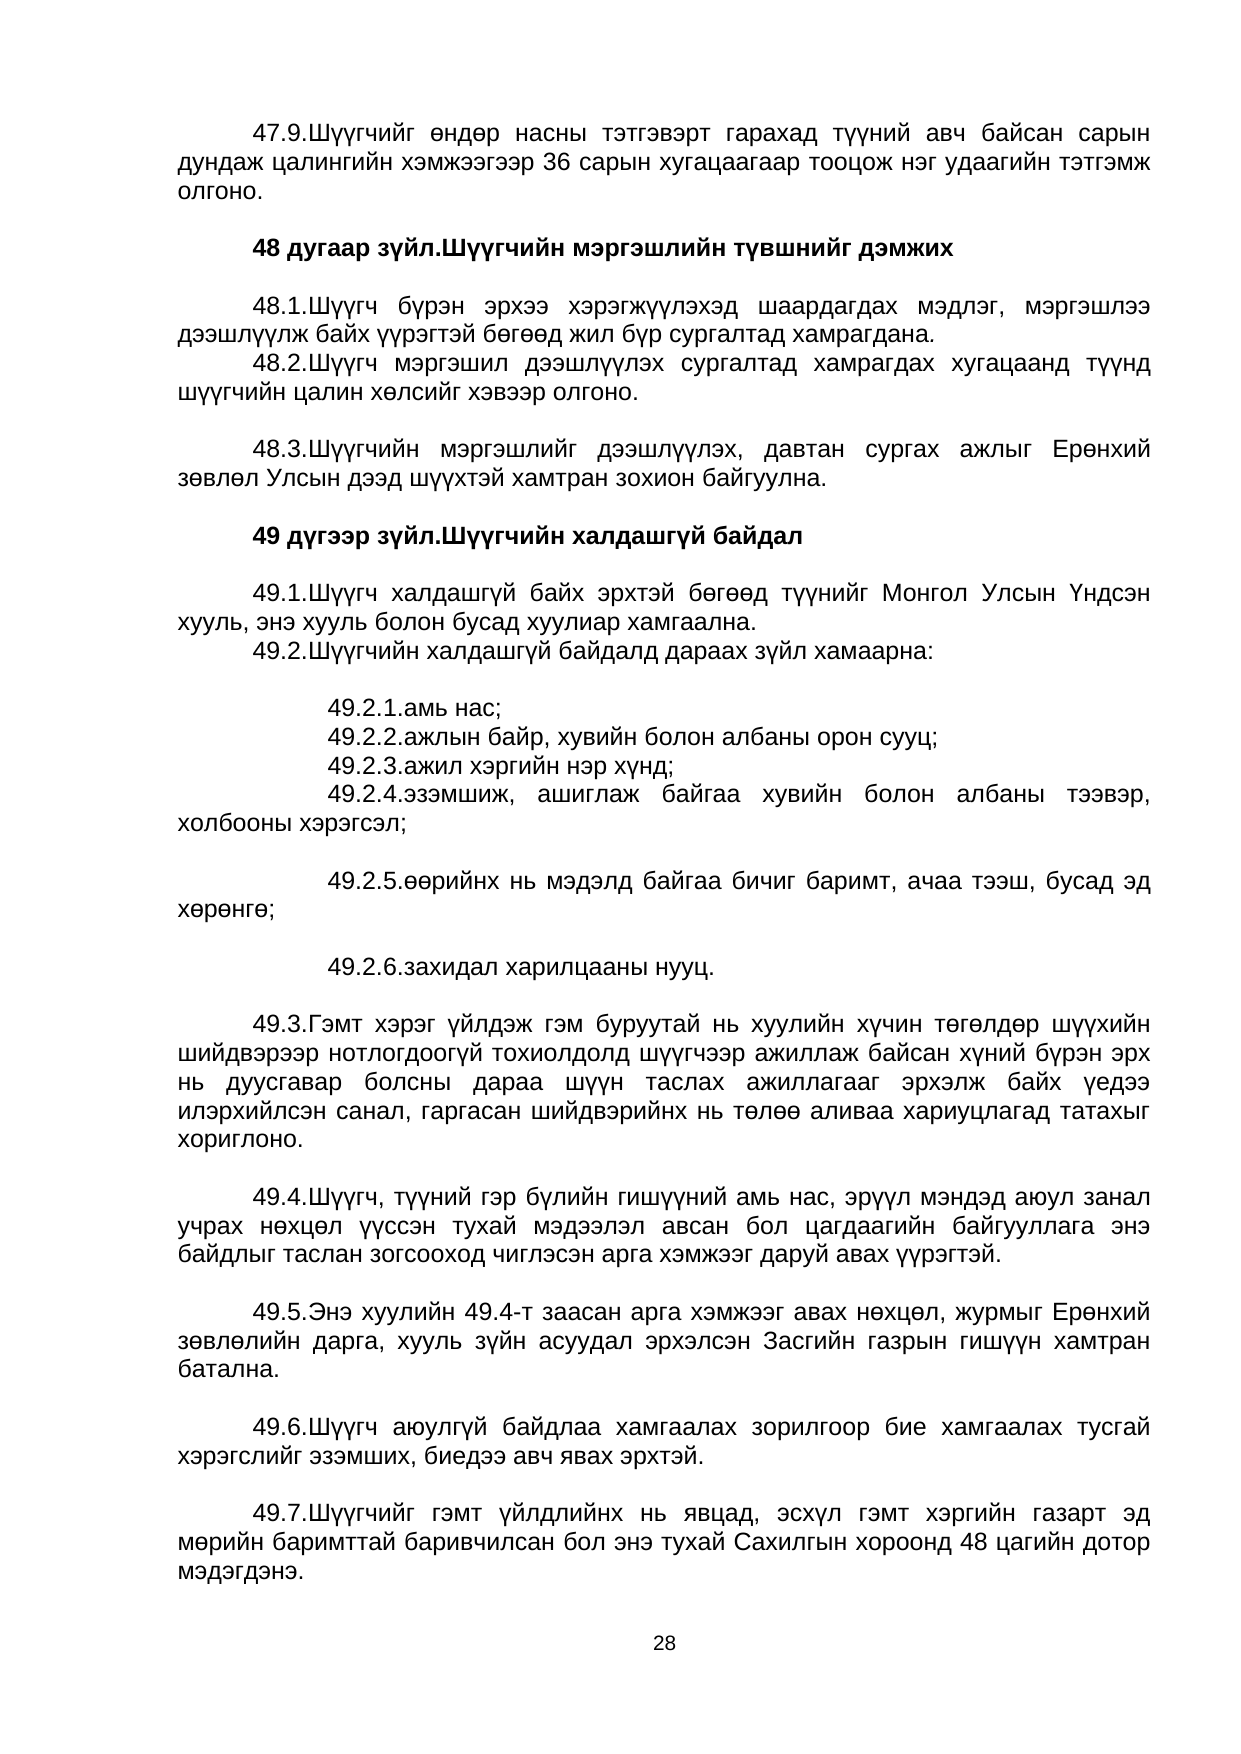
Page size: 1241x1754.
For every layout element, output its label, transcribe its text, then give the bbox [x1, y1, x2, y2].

text 49 дүгээр зүйл.Шүүгчийн халдашгүй байдал [177, 521, 1152, 549]
text 49.7.Шүүгчийг гэмт үйлдлийнх нь явцад, эсхүл гэмт хэргийн газарт эд мөрийн баримттай баривчилсан бол энэ тухай Сахилгын хороонд 48 цагийн дотор мэдэгдэнэ. [177, 1498, 1152, 1584]
text 48.3.Шүүгчийн мэргэшлийг дээшлүүлэх, давтан сургах ажлыг Ерөнхий зөвлөл Улсын дээд шүүхтэй хамтран зохион байгуулна. [177, 434, 1152, 492]
text 49.2.2.ажлын байр, хувийн болон албаны орон сууц; [177, 722, 1152, 751]
text 49.2.1.амь нас; [177, 693, 1152, 722]
text 49.2.4.эзэмшиж, ашиглаж байгаа хувийн болон албаны тээвэр, холбооны хэрэгсэл; [177, 779, 1152, 837]
text 47.9.Шүүгчийг өндөр насны тэтгэвэрт гарахад түүний авч байсан сарын дундаж цалингийн хэмжээгээр 36 сарын хугацаагаар тооцож нэг удаагийн тэтгэмж олгоно. [177, 118, 1152, 204]
text 49.5.Энэ хуулийн 49.4-т заасан арга хэмжээг авах нөхцөл, журмыг Ерөнхий зөвлөлийн дарга, хууль зүйн асуудал эрхэлсэн Засгийн газрын гишүүн хамтран батална. [177, 1297, 1152, 1383]
text 49.4.Шүүгч, түүний гэр бүлийн гишүүний амь нас, эрүүл мэндэд аюул занал учрах нөхцөл үүссэн тухай мэдээлэл авсан бол цагдаагийн байгууллага энэ байдлыг таслан зогсооход чиглэсэн арга хэмжээг даруй авах үүрэгтэй. [177, 1182, 1152, 1268]
text 48 дугаар зүйл.Шүүгчийн мэргэшлийн түвшнийг дэмжих [177, 233, 1152, 262]
text 49.3.Гэмт хэрэг үйлдэж гэм буруутай нь хуулийн хүчин төгөлдөр шүүхийн шийдвэрээр нотлогдоогүй тохиолдолд шүүгчээр ажиллаж байсан хүний бүрэн эрх нь дуусгавар болсны дараа шүүн таслах ажиллагааг эрхэлж байх үедээ илэрхийлсэн санал, гаргасан шийдвэрийнх нь төлөө аливаа хариуцлагад татахыг хориглоно. [177, 1009, 1152, 1153]
text 49.1.Шүүгч халдашгүй байх эрхтэй бөгөөд түүнийг Монгол Улсын Үндсэн хууль, энэ хууль болон бусад хуулиар хамгаална. [177, 578, 1152, 636]
text 49.2.3.ажил хэргийн нэр хүнд; [177, 751, 1152, 779]
text 49.6.Шүүгч аюулгүй байдлаа хамгаалах зорилгоор бие хамгаалах тусгай хэрэгслийг эзэмших, биедээ авч явах эрхтэй. [177, 1412, 1152, 1469]
text 48.2.Шүүгч мэргэшил дээшлүүлэх сургалтад хамрагдах хугацаанд түүнд шүүгчийн цалин хөлсийг хэвээр олгоно. [177, 348, 1152, 406]
text 49.2.6.захидал харилцааны нууц. [177, 952, 1152, 981]
text 49.2.Шүүгчийн халдашгүй байдалд дараах зүйл хамаарна: [177, 636, 1152, 664]
text 48.1.Шүүгч бүрэн эрхээ хэрэгжүүлэхэд шаардагдах мэдлэг, мэргэшлээ дээшлүүлж байх үүрэгтэй бөгөөд жил бүр сургалтад хамрагдана. [177, 291, 1152, 348]
text 49.2.5.өөрийнх нь мэдэлд байгаа бичиг баримт, ачаа тээш, бусад эд хөрөнгө; [177, 866, 1152, 923]
